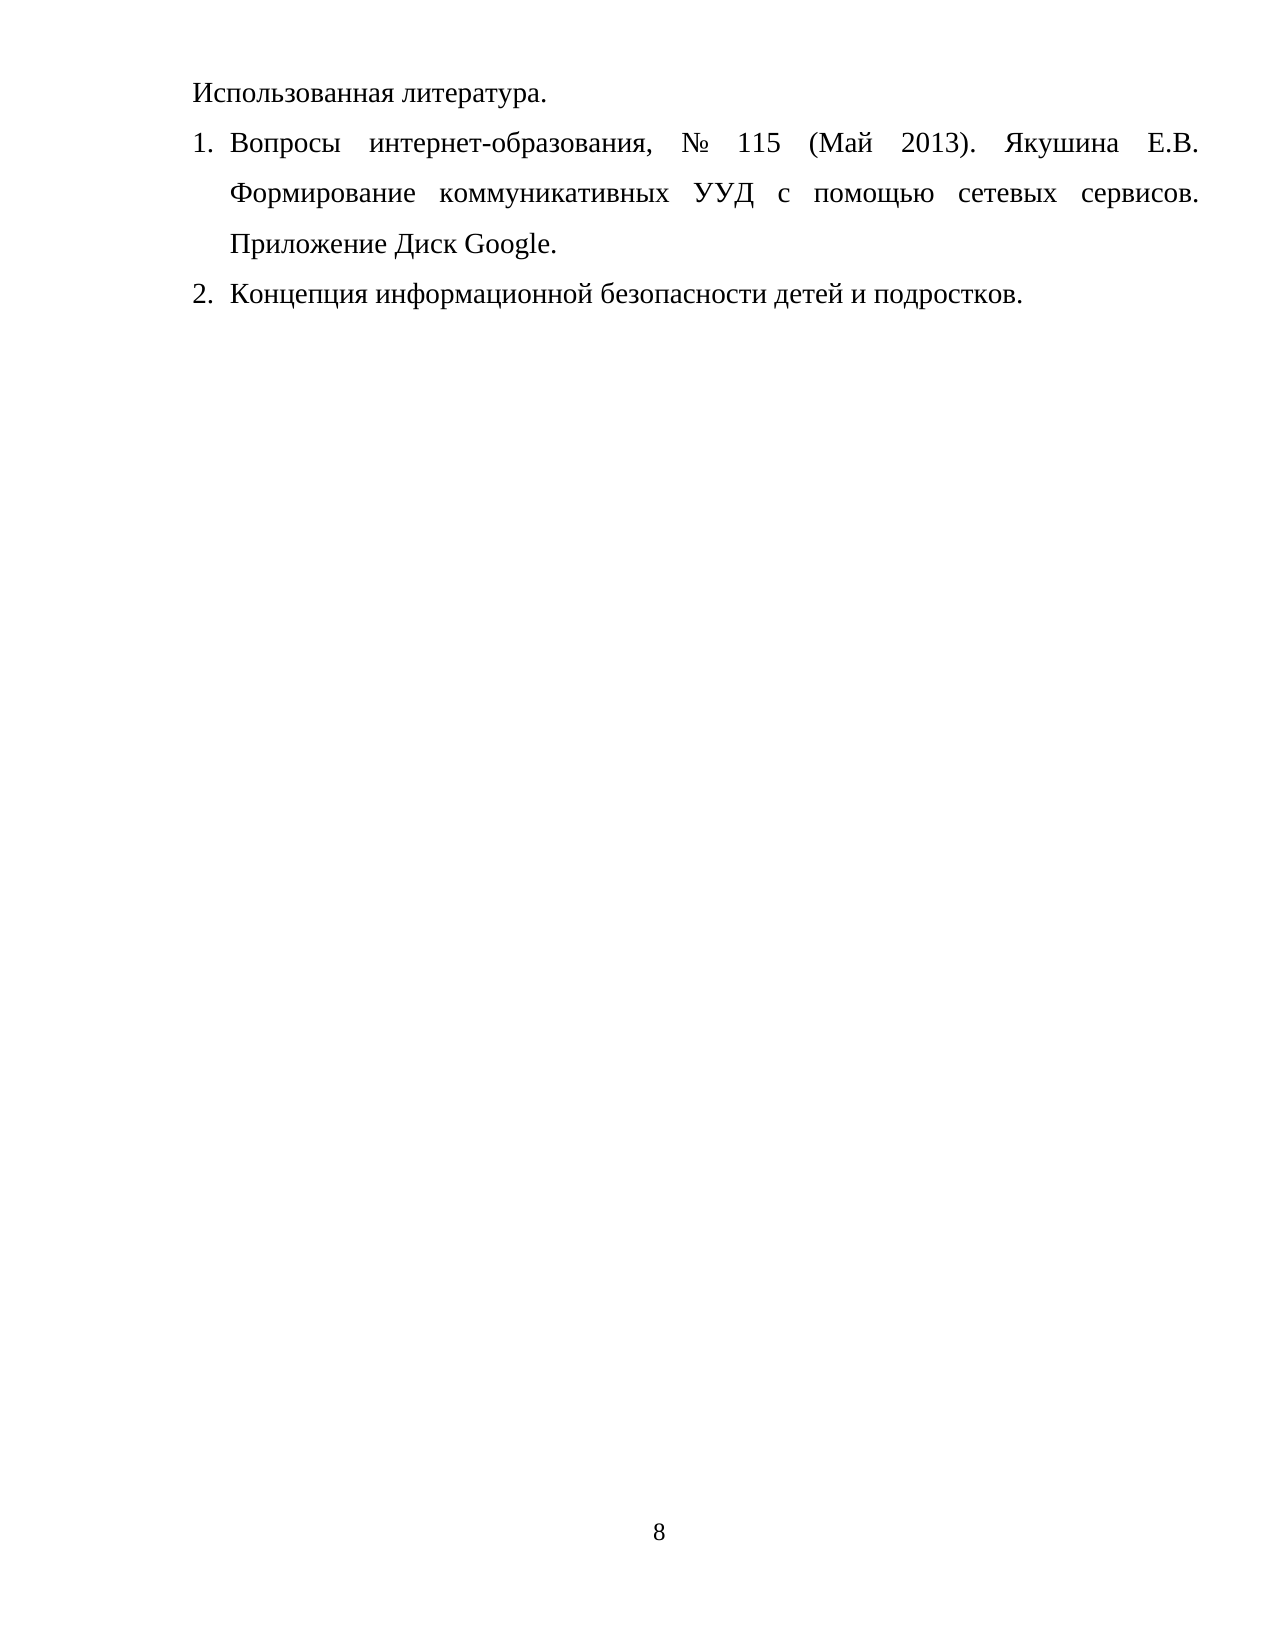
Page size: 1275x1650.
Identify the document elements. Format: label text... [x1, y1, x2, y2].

text Использованная литература. [118, 75, 1200, 108]
list Вопросы интернет-образования, № 115 (Май 2013). Якушина Е.В. Формирование коммуникативных УУД с помощью сетевых сервисов. Приложение Диск Google. [192, 125, 1200, 259]
list Концепция информационной безопасности детей и подростков. [192, 276, 1200, 310]
